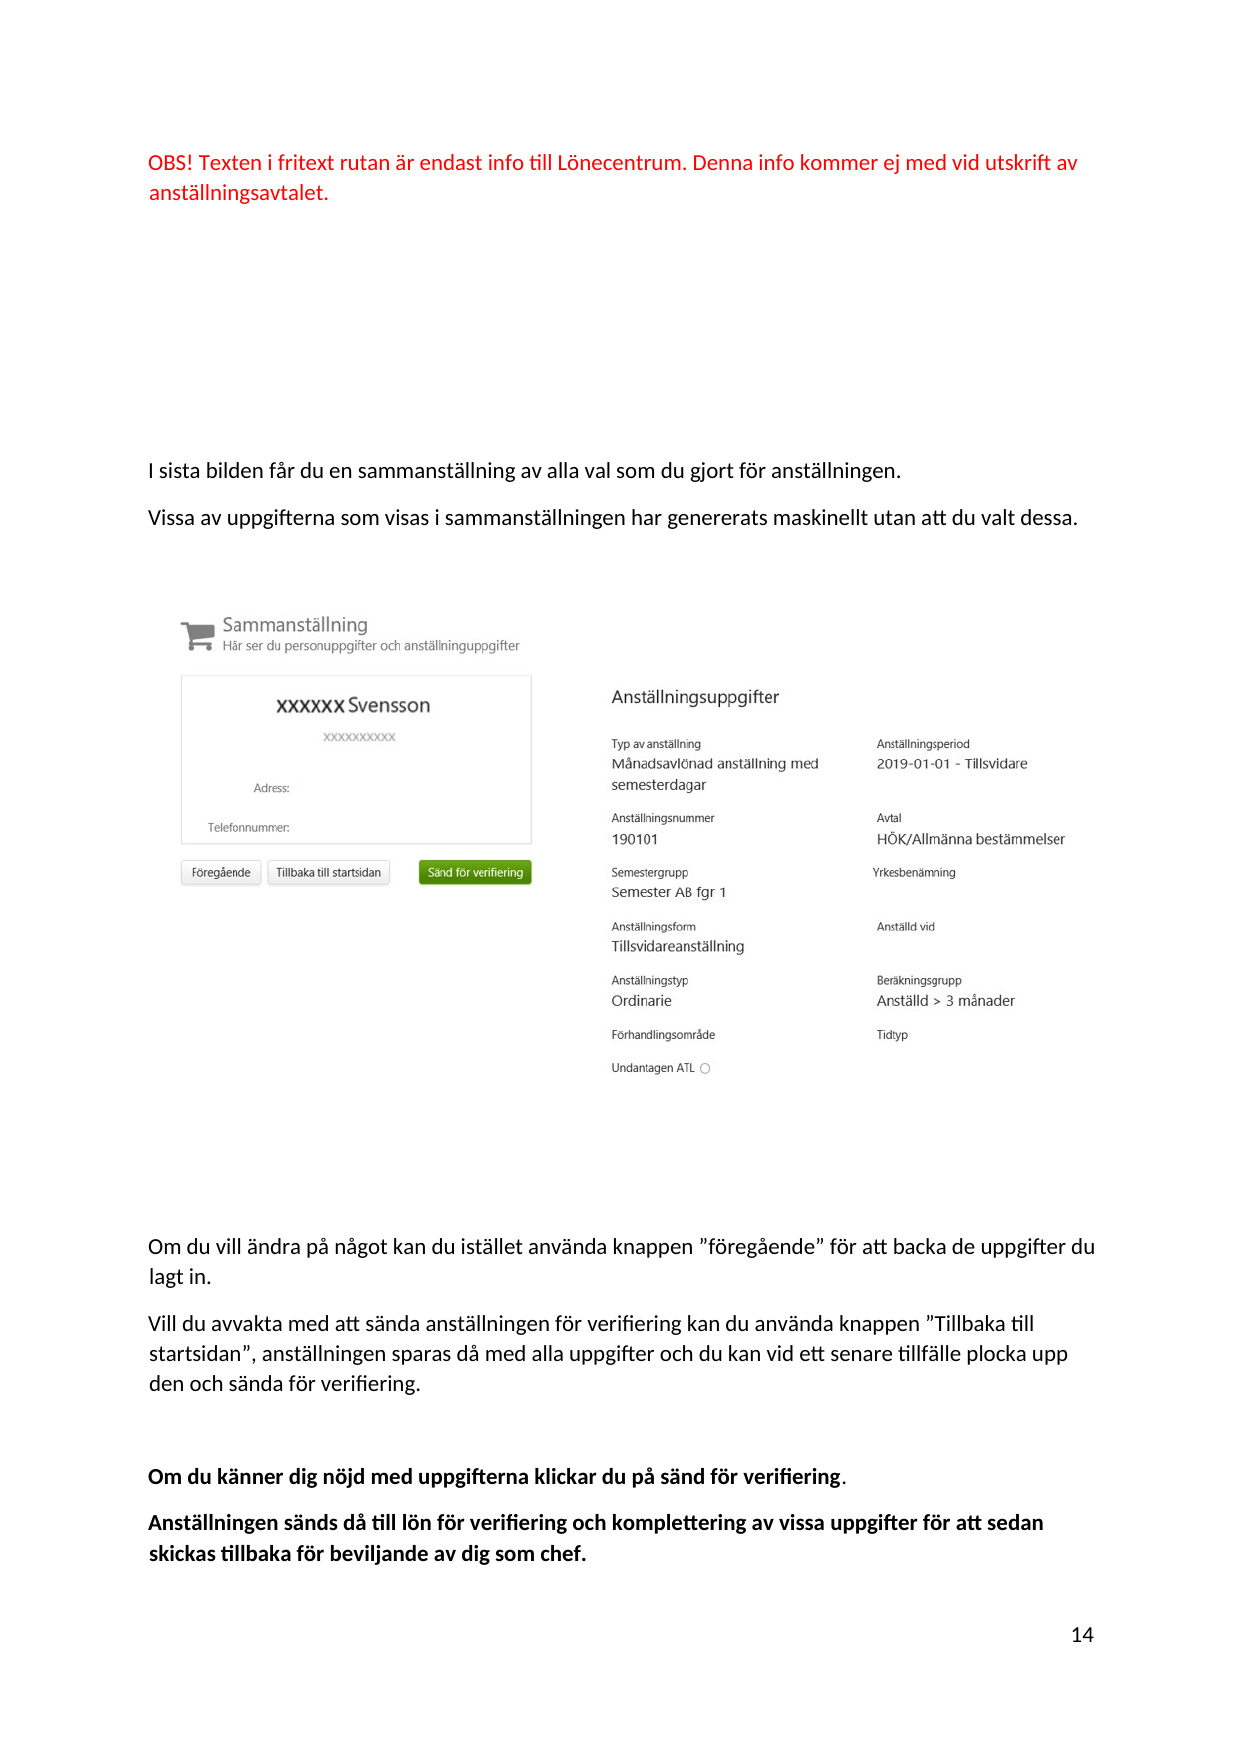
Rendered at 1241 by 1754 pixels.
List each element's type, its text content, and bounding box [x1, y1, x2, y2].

text Anställningen sänds då till lön för verifiering och komplettering av vissa uppgifter för att sedan skickas tillbaka för beviljande av dig som chef. [148, 1508, 1098, 1567]
text Vill du avvakta med att sända anställningen för verifiering kan du använda knappen ”Tillbaka till startsidan”, anställningen sparas då med alla uppgifter och du kan vid ett senare tillfälle plocka upp den och sända för verifiering. [148, 1309, 1098, 1397]
text Om du känner dig nöjd med uppgifterna klickar du på sänd för verifiering. [148, 1462, 1098, 1490]
text I sista bilden får du en sammanställning av alla val som du gjort för anställningen. [148, 457, 1098, 485]
text Om du vill ändra på något kan du istället använda knappen ”föregående” för att backa de uppgifter du lagt in. [148, 1232, 1098, 1290]
text OBS! Texten i fritext rutan är endast info till Lönecentrum. Denna info kommer ej med vid utskrift av anställningsavtalet. [148, 148, 1098, 206]
text Vissa av uppgifterna som visas i sammanställningen har genererats maskinellt utan att du valt dessa. [148, 503, 1098, 531]
picture [153, 590, 1099, 1170]
